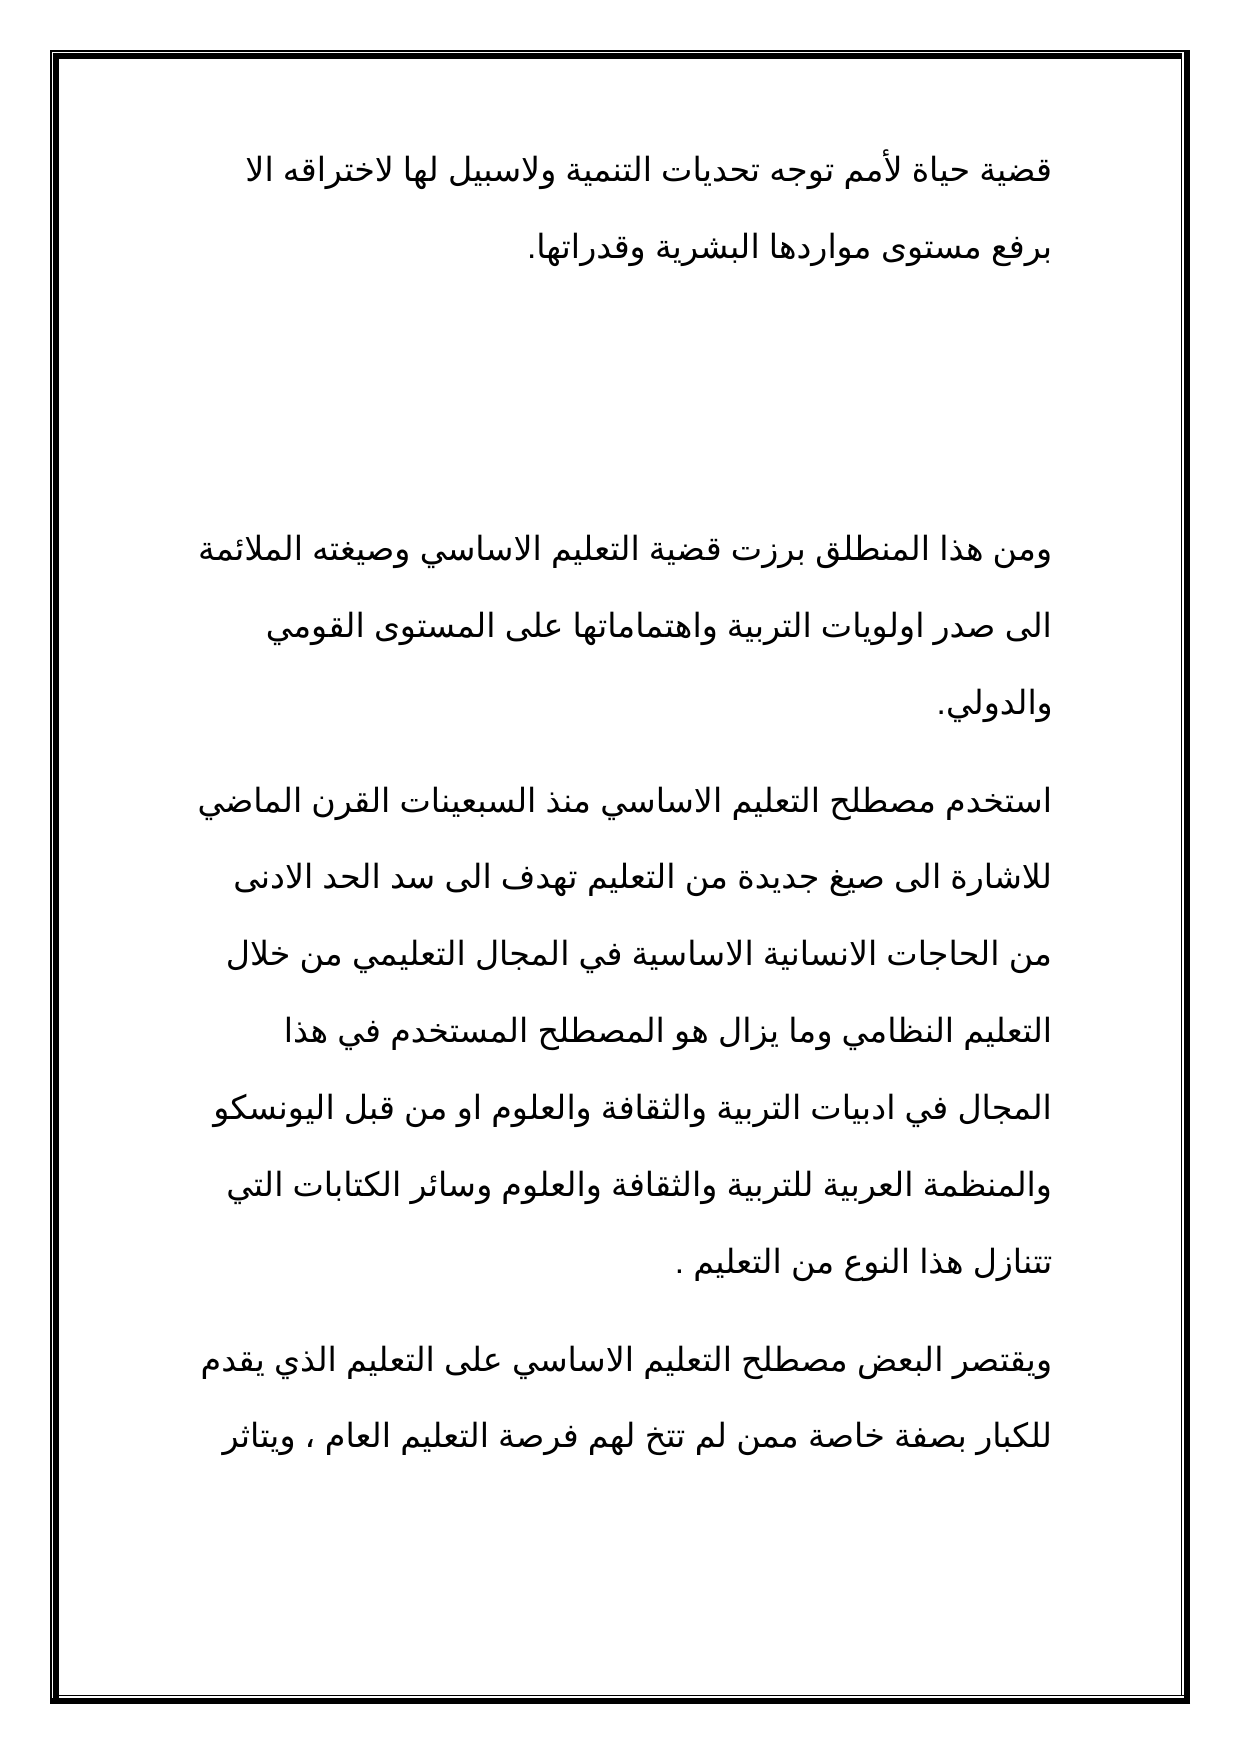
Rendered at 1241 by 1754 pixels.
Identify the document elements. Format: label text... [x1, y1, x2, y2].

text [187, 1339, 1053, 1455]
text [187, 150, 1053, 265]
text ومن هذا المنطلق برزت قضية التعليم الاساسي وصيغته الملائمة الى صدر اولويات التربية واهتماماتها على المستوى القومي والدولي. [187, 529, 1053, 721]
text استخدم مصطلح التعليم الاساسي منذ السبعينات القرن الماضي للاشارة الى صيغ جديدة من التعليم تهدف الى سد الحد الادنى من الحاجات الانسانية الاساسية في المجال التعليمي من خلال التعليم النظامي وما يزال هو المصطلح المستخدم في هذا المجال في ادبيات التربية والثقافة والعلوم او من قبل اليونسكو والمنظمة العربية للتربية والثقافة والعلوم وسائر الكتابات التي تتنازل هذا النوع من التعليم . [187, 781, 1053, 1280]
